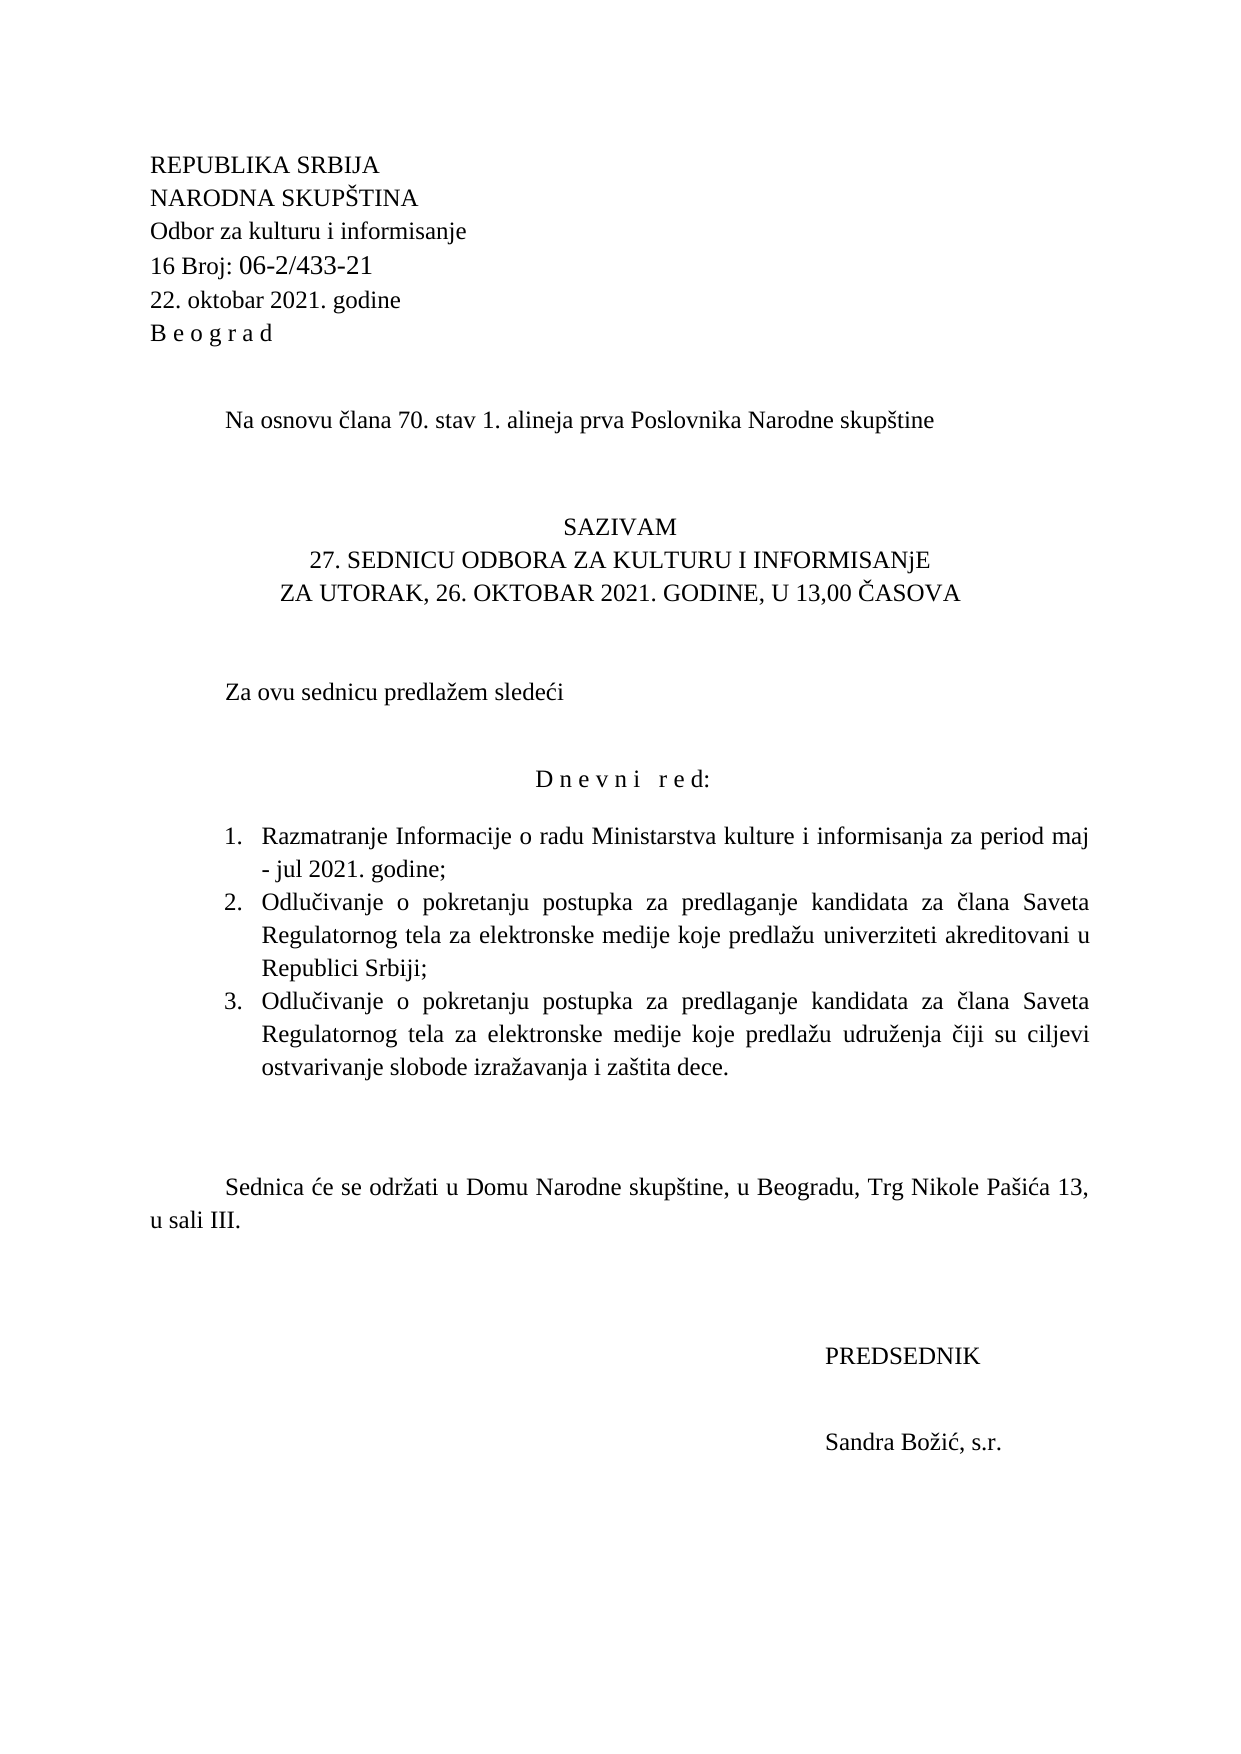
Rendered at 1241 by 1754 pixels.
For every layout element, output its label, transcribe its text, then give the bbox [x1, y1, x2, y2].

text ZA UTORAK, 26. OKTOBAR 2021. GODINE, U 13,00 ČASOVA [150, 578, 1090, 607]
text 22. oktobar 2021. godine [150, 285, 1090, 313]
text NARODNA SKUPŠTINA [150, 183, 1090, 212]
list Razmatranje Informacije o radu Ministarstva kulture i informisanja za period maj - jul 2021. godine; [224, 821, 1090, 883]
text 16 Broj: 06-2/433-21 [150, 249, 1090, 280]
text SAZIVAM [150, 512, 1090, 541]
text REPUBLIKA SRBIJA [150, 150, 1090, 179]
list Odlučivanje o pokretanju postupka za predlaganje kandidata za člana Saveta Regulatornog tela za elektronske medije koje predlažu udruženja čiji su ciljevi ostvarivanje slobode izražavanja i zaštita dece. [224, 986, 1090, 1081]
text B e o g r a d [150, 318, 1090, 347]
text Na osnovu člana 70. stav 1. alineja prva Poslovnika Narodne skupštine [150, 405, 1090, 433]
text Odbor za kulturu i informisanje [150, 216, 1090, 245]
text D n e v n i r e d: [150, 764, 1095, 792]
text 27. SEDNICU ODBORA ZA KULTURU I INFORMISANjE [150, 545, 1090, 574]
text Sednica će se održati u Domu Narodne skupštine, u Beogradu, Trg Nikole Pašića 13, u sali III. [150, 1172, 1090, 1234]
text PREDSEDNIK [825, 1313, 1090, 1370]
text Za ovu sednicu predlažem sledeći [150, 677, 1095, 706]
text Sandra Božić, s.r. [150, 1427, 1090, 1455]
list Odlučivanje o pokretanju postupka za predlaganje kandidata za člana Saveta Regulatornog tela za elektronske medije koje predlažu univerziteti akreditovani u Republici Srbiji; [224, 887, 1090, 982]
